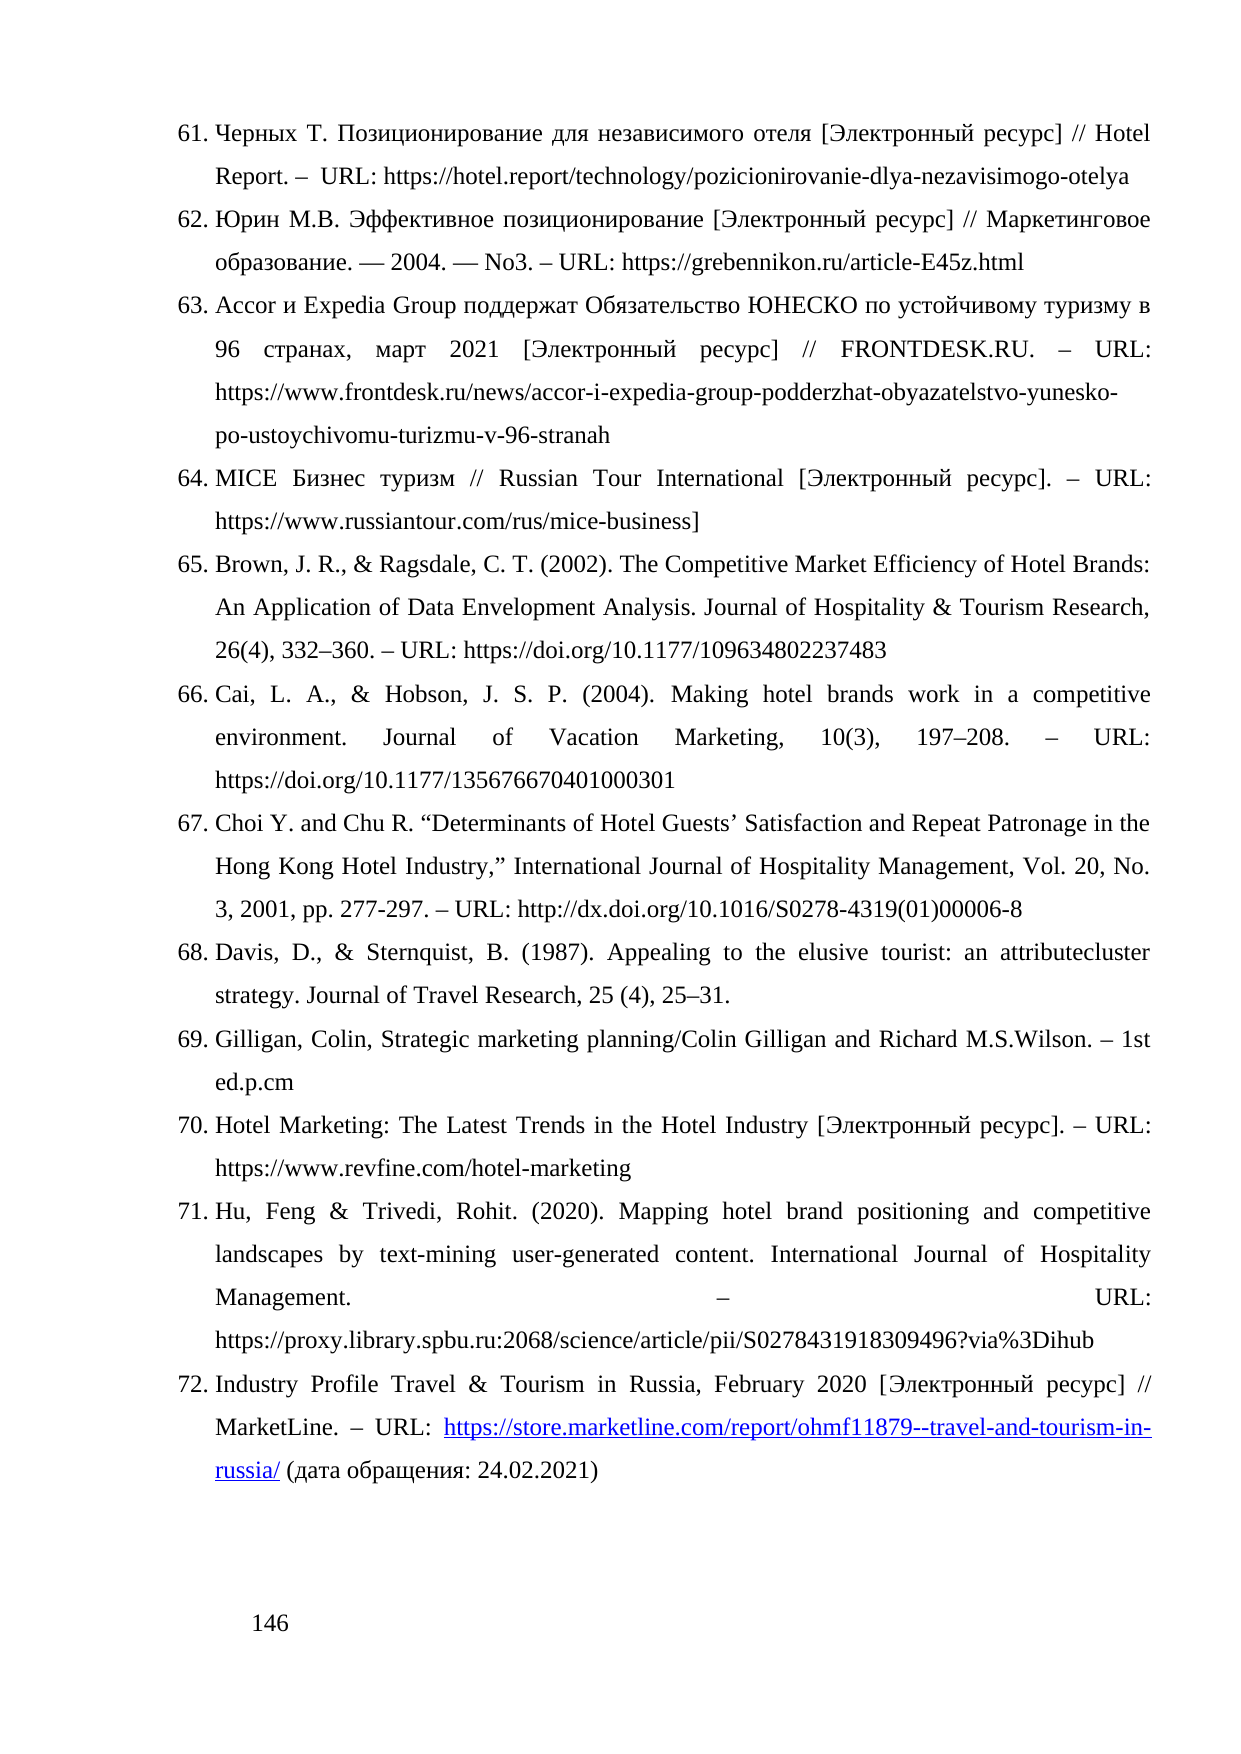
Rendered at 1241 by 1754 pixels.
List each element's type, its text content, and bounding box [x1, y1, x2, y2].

list Hu, Feng & Trivedi, Rohit. (2020). Mapping hotel brand positioning and competitive landscapes by text-mining user-generated content. International Journal of Hospitality Management. – URL: https://proxy.library.spbu.ru:2068/science/article/pii/S0278431918309496?via%3Dihub [177, 1196, 1152, 1354]
list Cai, L. A., & Hobson, J. S. P. (2004). Making hotel brands work in a competitive environment. Journal of Vacation Marketing, 10(3), 197–208. – URL: https://doi.org/10.1177/135676670401000301 [177, 679, 1152, 794]
list Hotel Marketing: The Latest Trends in the Hotel Industry [Электронный ресурс]. – URL: https://www.revfine.com/hotel-marketing [177, 1110, 1152, 1182]
list Brown, J. R., & Ragsdale, C. T. (2002). The Competitive Market Efficiency of Hotel Brands: An Application of Data Envelopment Analysis. Journal of Hospitality & Tourism Research, 26(4), 332–360. – URL: https://doi.org/10.1177/109634802237483 [177, 549, 1152, 664]
list MICE Бизнес туризм // Russian Tour International [Электронный ресурс]. – URL: https://www.russiantour.com/rus/mice-business] [177, 463, 1152, 535]
list Юрин М.В. Эффективное позиционирование [Электронный ресурс] // Маркетинговое образование. — 2004. — No3. – URL: https://grebennikon.ru/article-E45z.html [177, 204, 1152, 276]
list Gilligan, Colin, Strategic marketing planning/Colin Gilligan and Richard M.S.Wilson. – 1st ed.p.cm [177, 1024, 1152, 1096]
list Davis, D., & Sternquist, B. (1987). Appealing to the elusive tourist: an attributecluster strategy. Journal of Travel Research, 25 (4), 25–31. [177, 937, 1152, 1009]
list Черных Т. Позиционирование для независимого отеля [Электронный ресурс] // Hotel Report. – URL: https://hotel.report/technology/pozicionirovanie-dlya-nezavisimogo-otelya [177, 118, 1152, 190]
list Choi Y. and Chu R. “Determinants of Hotel Guests’ Satisfaction and Repeat Patronage in the Hong Kong Hotel Industry,” International Journal of Hospitality Management, Vol. 20, No. 3, 2001, pp. 277-297. – URL: http://dx.doi.org/10.1016/S0278-4319(01)00006-8 [177, 808, 1152, 923]
list Industry Profile Travel & Tourism in Russia, February 2020 [Электронный ресурс] // MarketLine. – URL: https://store.marketline.com/report/ohmf11879--travel-and-tourism-in-russia/ (дата обращения: 24.02.2021) [177, 1369, 1152, 1484]
list Accor и Expedia Group поддержат Обязательство ЮНЕСКО по устойчивому туризму в 96 странах, март 2021 [Электронный ресурс] // FRONTDESK.RU. – URL: https://www.frontdesk.ru/news/accor-i-expedia-group-podderzhat-obyazatelstvo-yunesko-po-ustoychivomu-turizmu-v-96-stranah [177, 291, 1152, 449]
